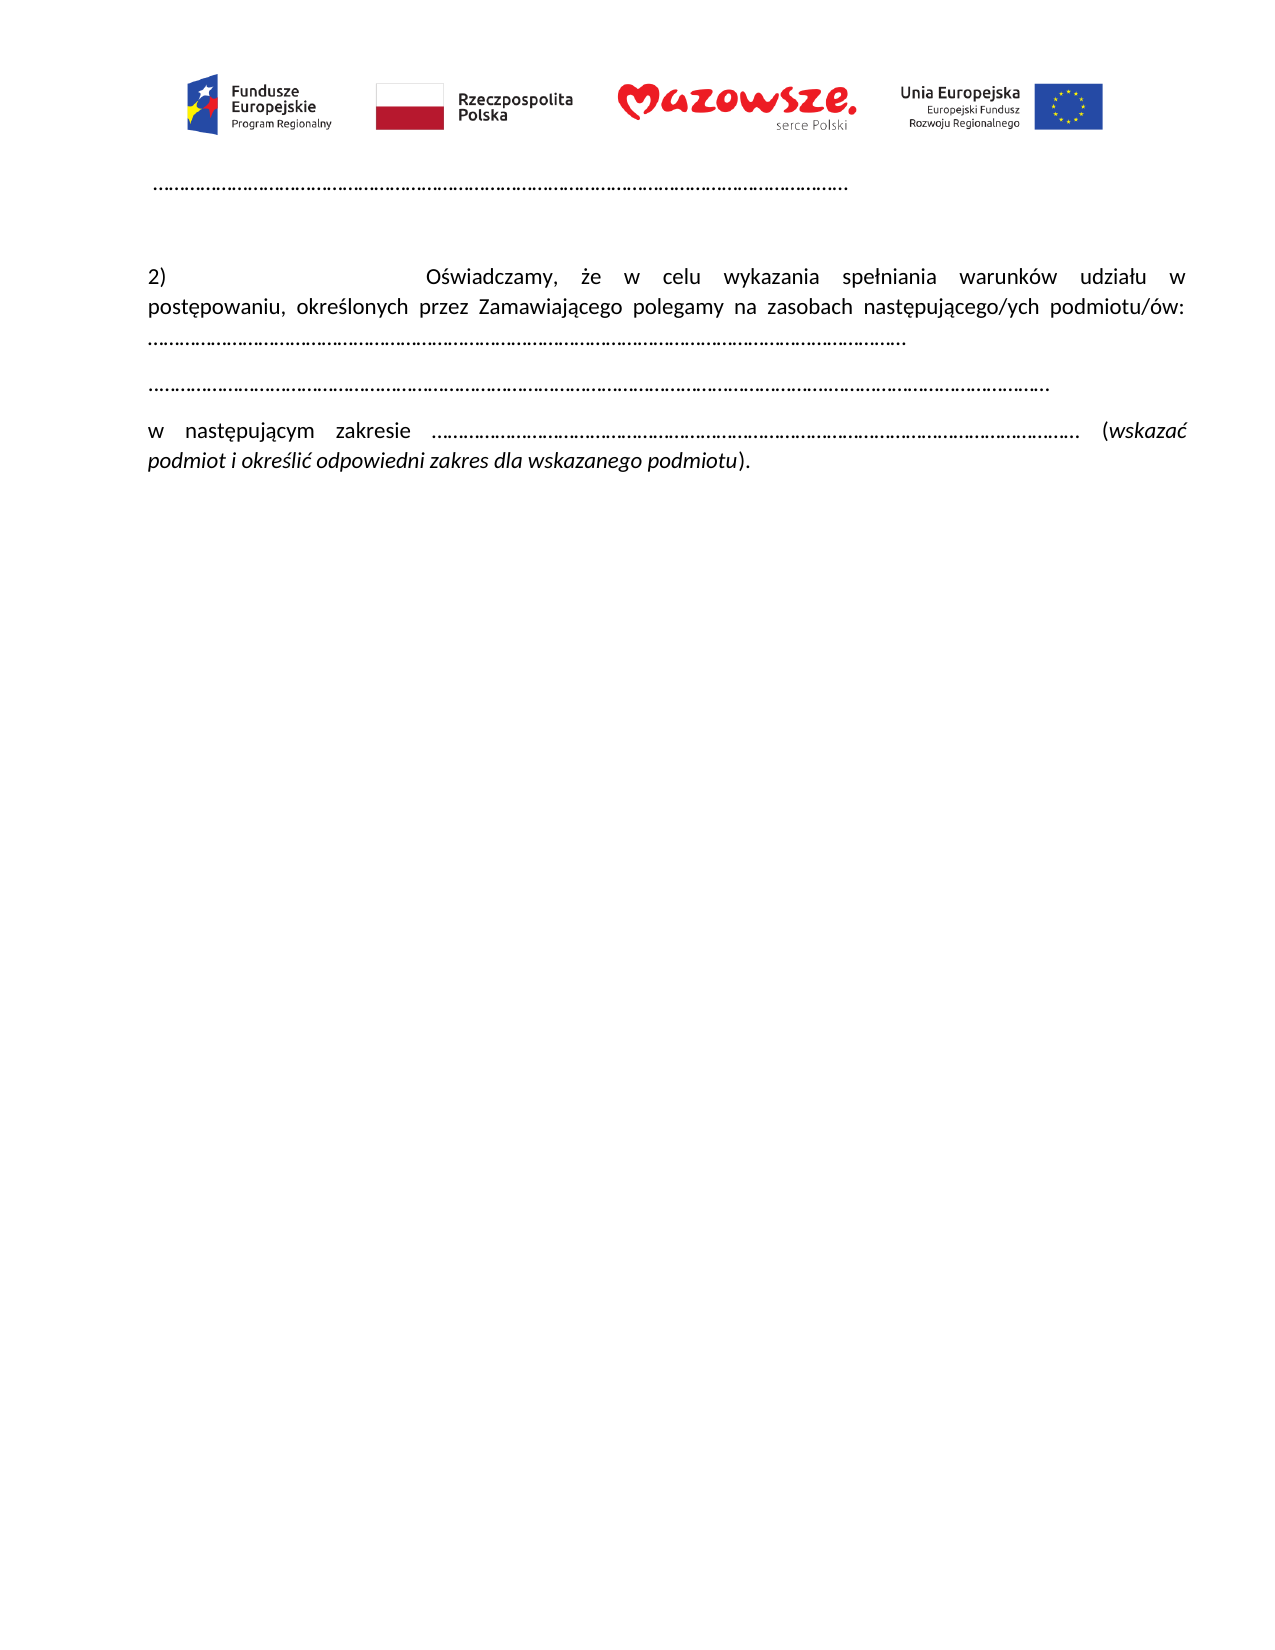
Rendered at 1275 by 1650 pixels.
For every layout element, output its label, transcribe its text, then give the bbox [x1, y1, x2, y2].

text w następującym zakresie …………………………………………………………………………………………………………… (wskazać podmiot i określić odpowiedni zakres dla wskazanego podmiotu). [148, 416, 1187, 474]
list Oświadczamy, że w celu wykazania spełniania warunków udziału w postępowaniu, określonych przez Zamawiającego polegamy na zasobach następującego/ych podmiotu/ów: ……………………………………………………………………………………………………………………………… [148, 262, 1187, 351]
picture [172, 59, 1118, 150]
text ..……………………………………………………………………………………………………………….…………………………………… [148, 369, 1187, 397]
text …………………………………………………………………………………………………………………… [148, 168, 1142, 196]
